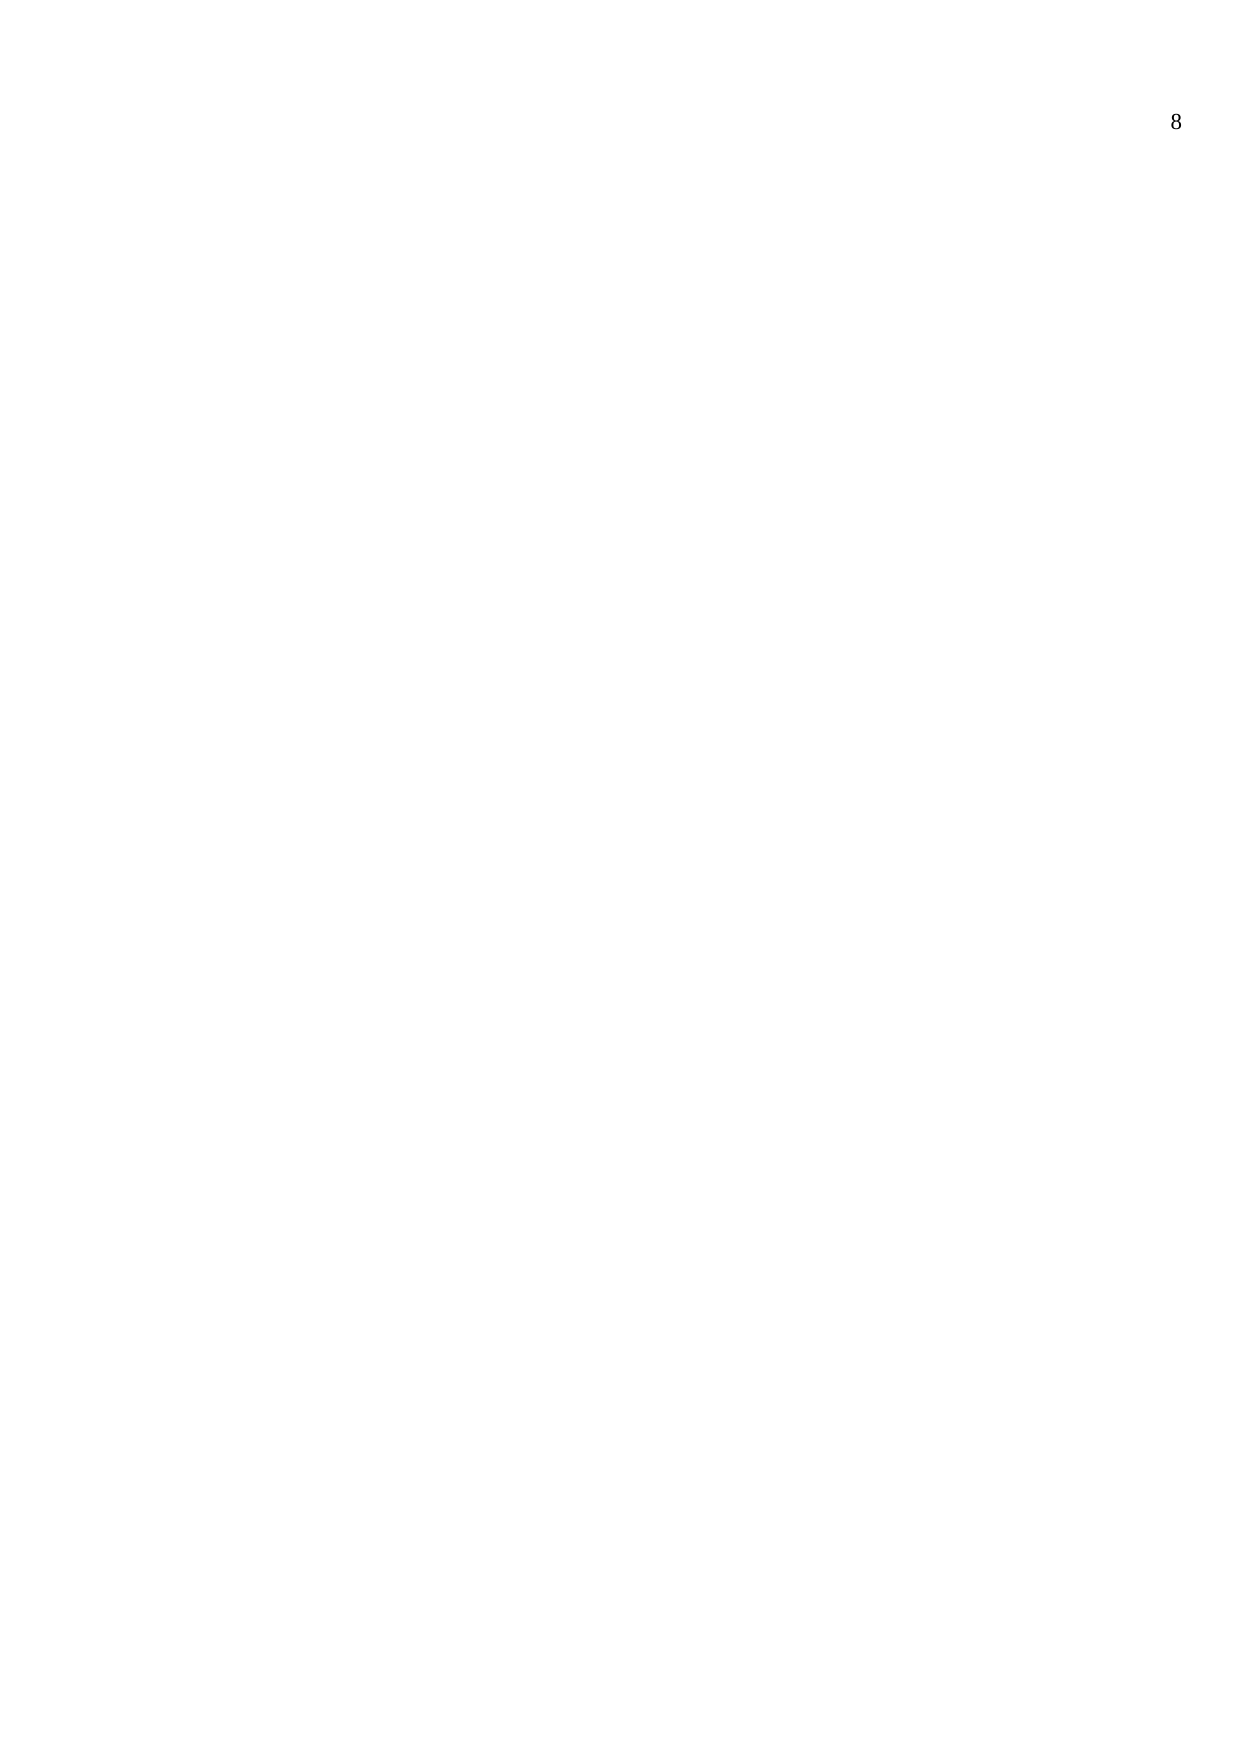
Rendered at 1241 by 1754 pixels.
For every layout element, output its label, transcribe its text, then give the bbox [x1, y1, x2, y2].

text 8 [135, 108, 1182, 135]
